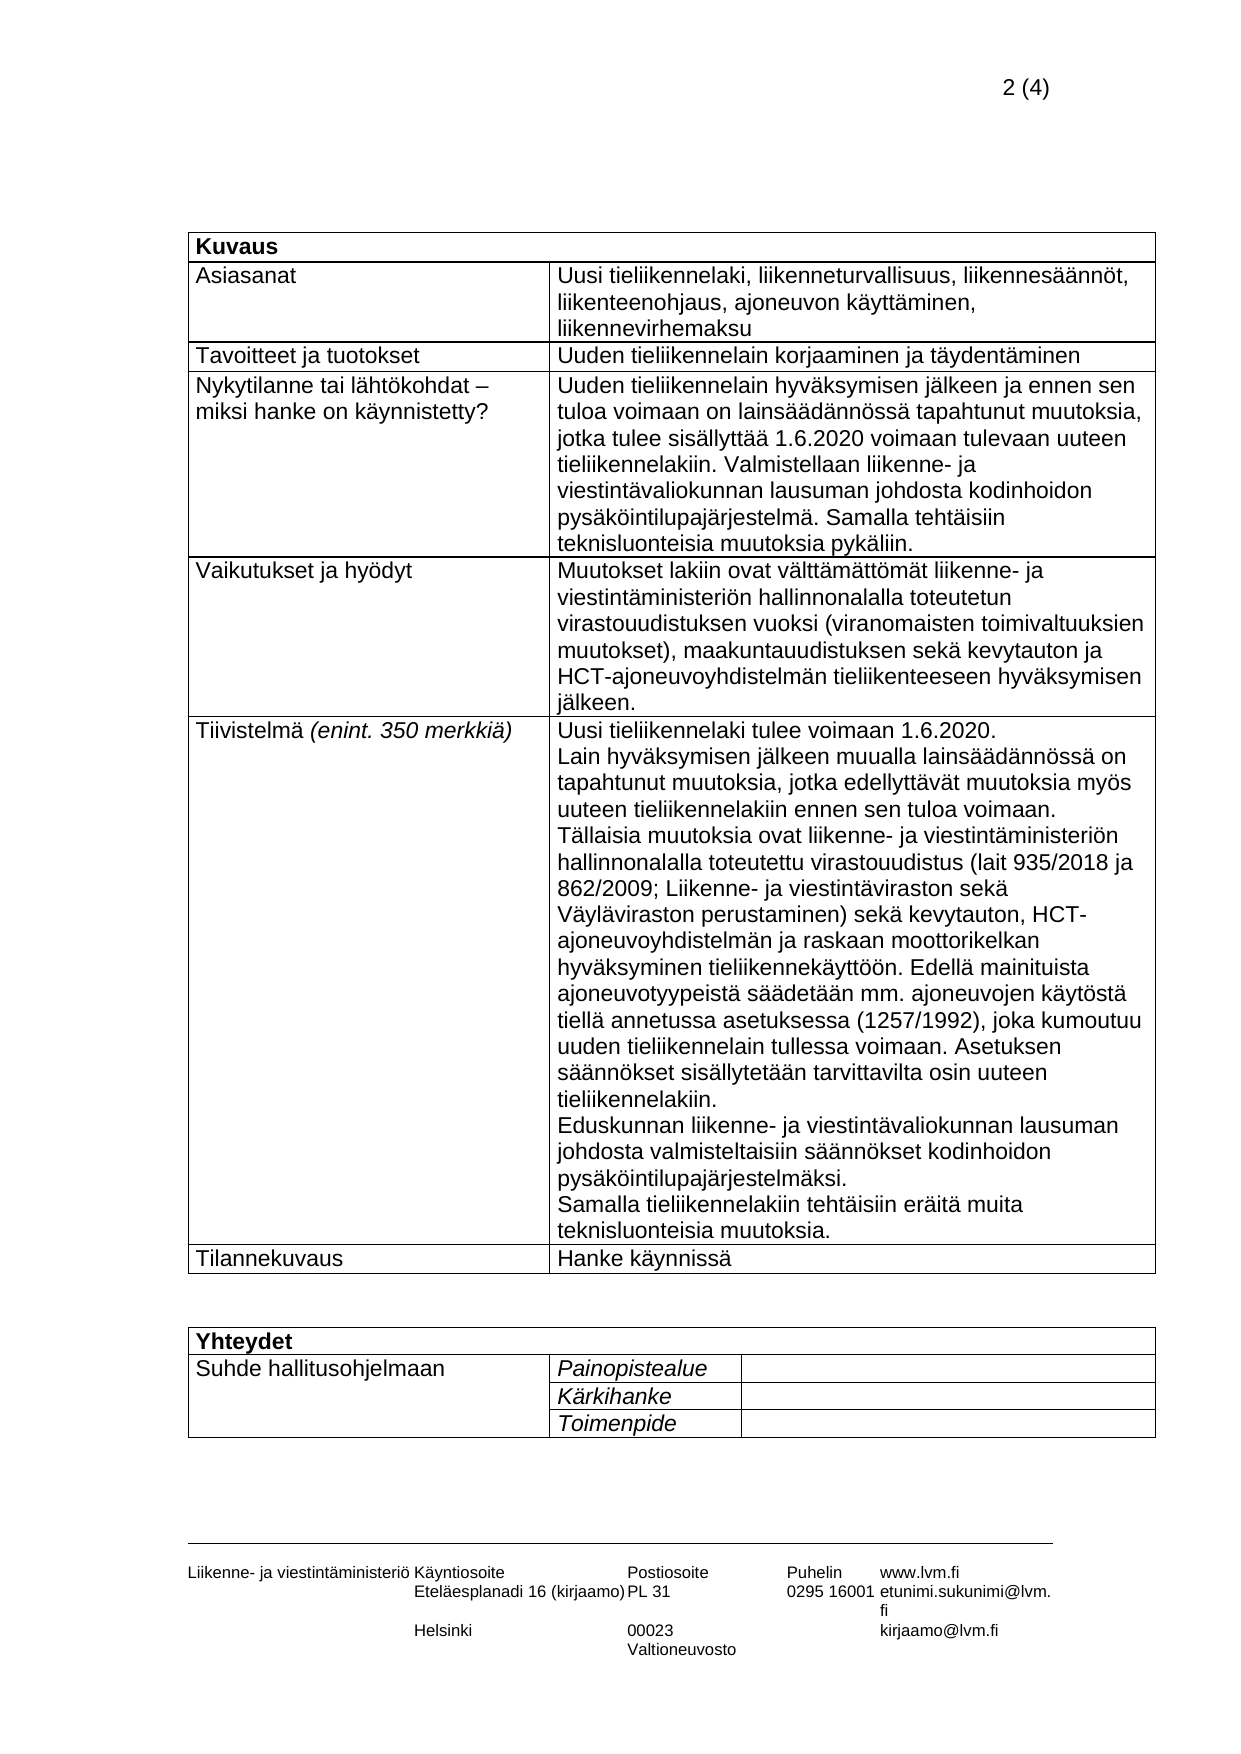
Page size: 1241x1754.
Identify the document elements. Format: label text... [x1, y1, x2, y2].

table_cell [742, 1383, 1155, 1409]
table_cell Painopistealue [550, 1355, 741, 1382]
table_cell Tavoitteet ja tuotokset [189, 343, 549, 371]
table_cell [742, 1410, 1155, 1437]
table_cell Vaikutukset ja hyödyt [189, 558, 549, 716]
table_cell Uuden tieliikennelain korjaaminen ja täydentäminen [550, 343, 1155, 371]
table_cell Tiivistelmä (enint. 350 merkkiä) [189, 717, 549, 1244]
table_cell Kärkihanke [550, 1383, 741, 1409]
table_cell Uuden tieliikennelain hyväksymisen jälkeen ja ennen sen tuloa voimaan on lainsäädännössä tapahtunut muutoksia, jotka tulee sisällyttää 1.6.2020 voimaan tulevaan uuteen tieliikennelakiin. Valmistellaan liikenne- ja viestintävaliokunnan lausuman johdosta kodinhoidon pysäköintilupajärjestelmä. Samalla tehtäisiin teknisluonteisia muutoksia pykäliin. [550, 372, 1155, 556]
table_cell Toimenpide [550, 1410, 741, 1437]
table_header Yhteydet [189, 1328, 1155, 1354]
table_cell Tilannekuvaus [189, 1245, 549, 1273]
table_header Kuvaus [189, 233, 1155, 261]
table_cell Suhde hallitusohjelmaan [189, 1355, 549, 1437]
table_cell Hanke käynnissä [550, 1245, 1155, 1273]
table_cell Uusi tieliikennelaki, liikenneturvallisuus, liikennesäännöt, liikenteenohjaus, ajoneuvon käyttäminen, liikennevirhemaksu [550, 263, 1155, 341]
table_cell Uusi tieliikennelaki tulee voimaan 1.6.2020. Lain hyväksymisen jälkeen muualla lainsäädännössä on tapahtunut muutoksia, jotka edellyttävät muutoksia myös uuteen tieliikennelakiin ennen sen tuloa voimaan. Tällaisia muutoksia ovat liikenne- ja viestintäministeriön hallinnonalalla toteutettu virastouudistus (lait 935/2018 ja 862/2009; Liikenne- ja viestintäviraston sekä Väyläviraston perustaminen) sekä kevytauton, HCT-ajoneuvoyhdistelmän ja raskaan moottorikelkan hyväksyminen tieliikennekäyttöön. Edellä mainituista ajoneuvotyypeistä säädetään mm. ajoneuvojen käytöstä tiellä annetussa asetuksessa (1257/1992), joka kumoutuu uuden tieliikennelain tullessa voimaan. Asetuksen säännökset sisällytetään tarvittavilta osin uuteen tieliikennelakiin. Eduskunnan liikenne- ja viestintävaliokunnan lausuman johdosta valmisteltaisiin säännökset kodinhoidon pysäköintilupajärjestelmäksi. Samalla tieliikennelakiin tehtäisiin eräitä muita teknisluonteisia muutoksia. [550, 717, 1155, 1244]
table_cell Asiasanat [189, 263, 549, 341]
table_cell Nykytilanne tai lähtökohdat – miksi hanke on käynnistetty? [189, 372, 549, 556]
table_cell Muutokset lakiin ovat välttämättömät liikenne- ja viestintäministeriön hallinnonalalla toteutetun virastouudistuksen vuoksi (viranomaisten toimivaltuuksien muutokset), maakuntauudistuksen sekä kevytauton ja HCT-ajoneuvoyhdistelmän tieliikenteeseen hyväksymisen jälkeen. [550, 558, 1155, 716]
table_cell [742, 1355, 1155, 1382]
